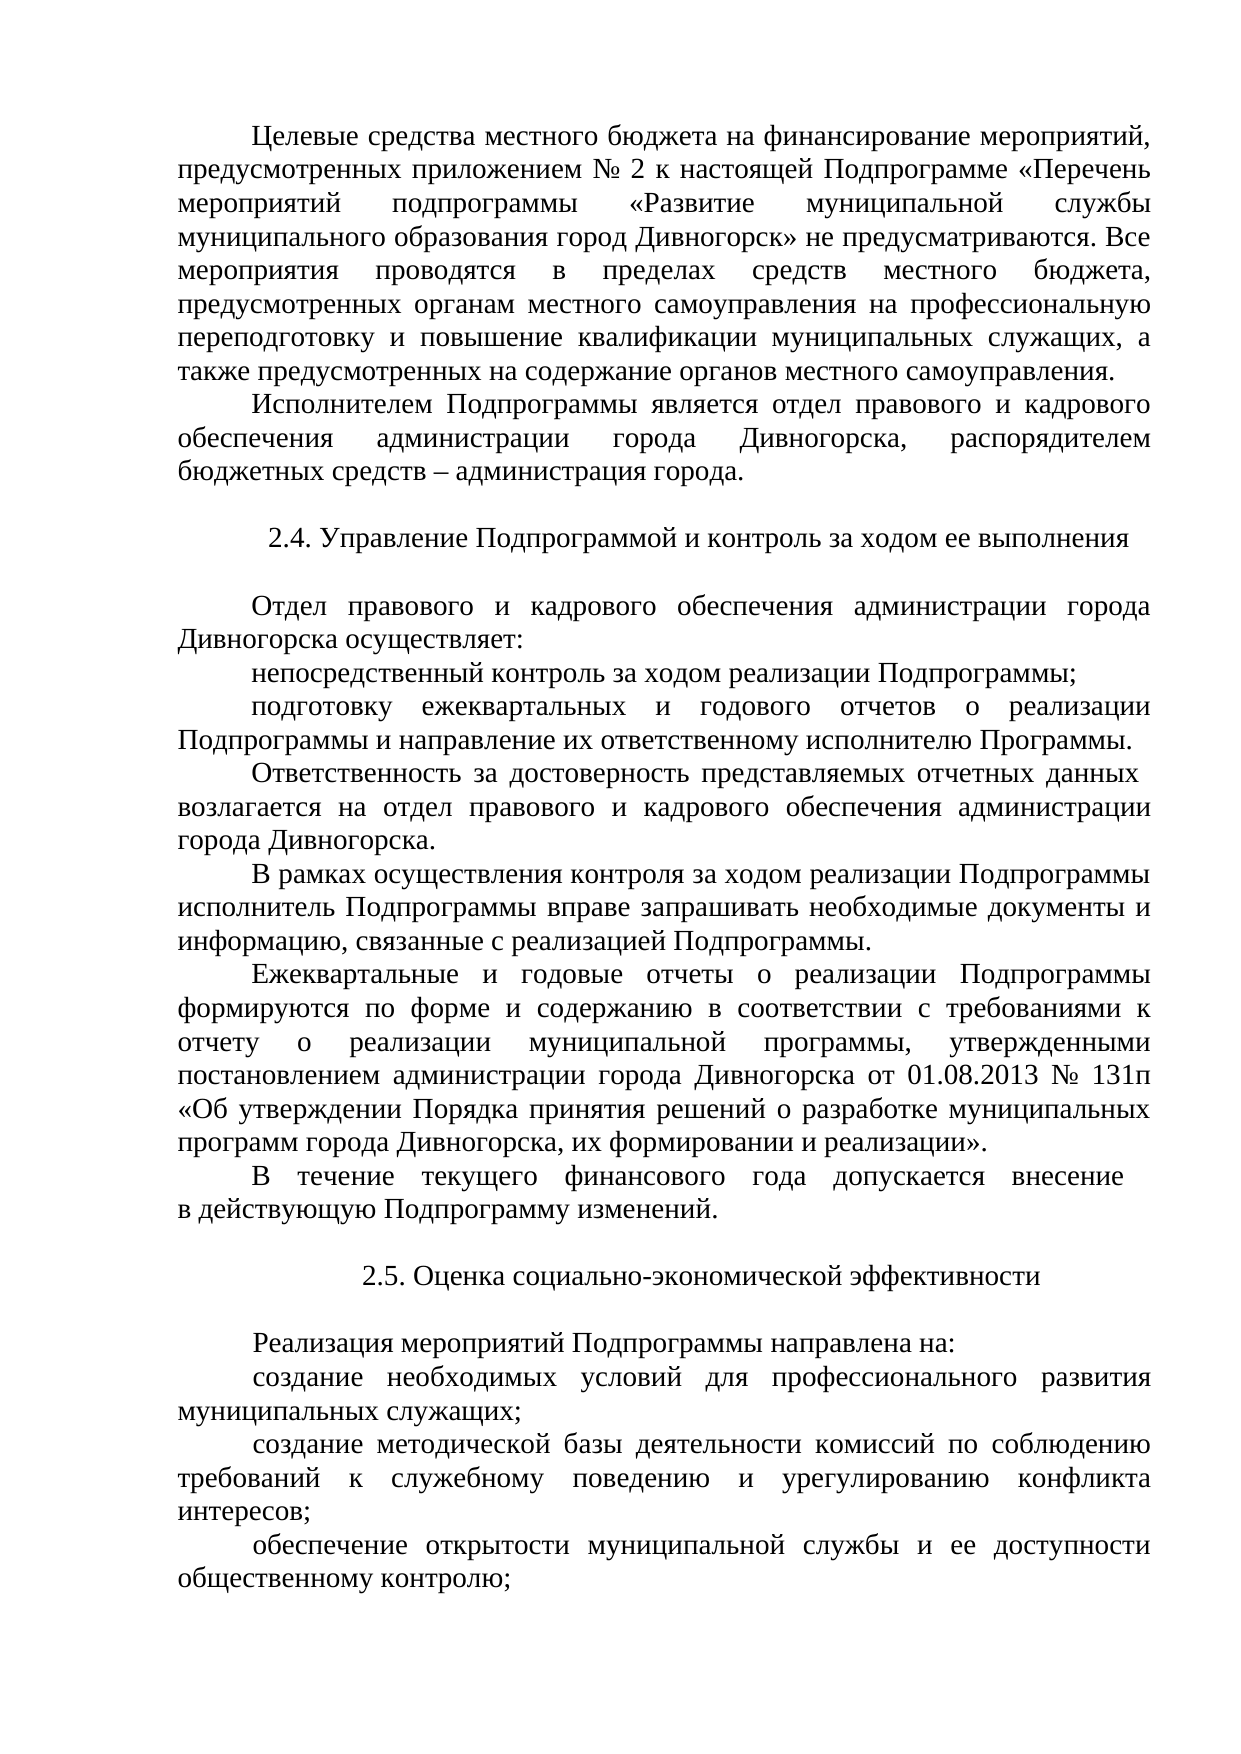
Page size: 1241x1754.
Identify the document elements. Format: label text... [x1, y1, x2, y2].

text Реализация мероприятий Подпрограммы направлена на: [177, 1326, 1152, 1359]
text Отдел правового и кадрового обеспечения администрации города Дивногорска осуществляет: [177, 588, 1152, 655]
text 2.5. Оценка социально-экономической эффективности [177, 1258, 1152, 1292]
text Ежеквартальные и годовые отчеты о реализации Подпрограммы формируются по форме и содержанию в соответствии с требованиями к отчету о реализации муниципальной программы, утвержденными постановлением администрации города Дивногорска от 01.08.2013 № 131п «Об утверждении Порядка принятия решений о разработке муниципальных программ города Дивногорска, их формировании и реализации». [177, 957, 1152, 1158]
text Ответственность за достоверность представляемых отчетных данных возлагается на отдел правового и кадрового обеспечения администрации города Дивногорска. [177, 755, 1152, 856]
text непосредственный контроль за ходом реализации Подпрограммы; [177, 655, 1152, 688]
text создание необходимых условий для профессионального развития муниципальных служащих; [177, 1359, 1152, 1426]
text обеспечение открытости муниципальной службы и ее доступности общественному контролю; [177, 1527, 1152, 1594]
text В рамках осуществления контроля за ходом реализации Подпрограммы исполнитель Подпрограммы вправе запрашивать необходимые документы и информацию, связанные с реализацией Подпрограммы. [177, 856, 1152, 957]
text создание методической базы деятельности комиссий по соблюдению требований к служебному поведению и урегулированию конфликта интересов; [177, 1426, 1152, 1527]
text В течение текущего финансового года допускается внесение в действующую Подпрограмму изменений. [177, 1158, 1152, 1225]
text Исполнителем Подпрограммы является отдел правового и кадрового обеспечения администрации города Дивногорска, распорядителем бюджетных средств – администрация города. [177, 386, 1152, 487]
text Целевые средства местного бюджета на финансирование мероприятий, предусмотренных приложением № 2 к настоящей Подпрограмме «Перечень мероприятий подпрограммы «Развитие муниципальной службы муниципального образования город Дивногорск» не предусматриваются. Все мероприятия проводятся в пределах средств местного бюджета, предусмотренных органам местного самоуправления на профессиональную переподготовку и повышение квалификации муниципальных служащих, а также предусмотренных на содержание органов местного самоуправления. [177, 118, 1152, 386]
text подготовку ежеквартальных и годового отчетов о реализации Подпрограммы и направление их ответственному исполнителю Программы. [177, 688, 1152, 755]
text 2.4. Управление Подпрограммой и контроль за ходом ее выполнения [177, 521, 1152, 554]
